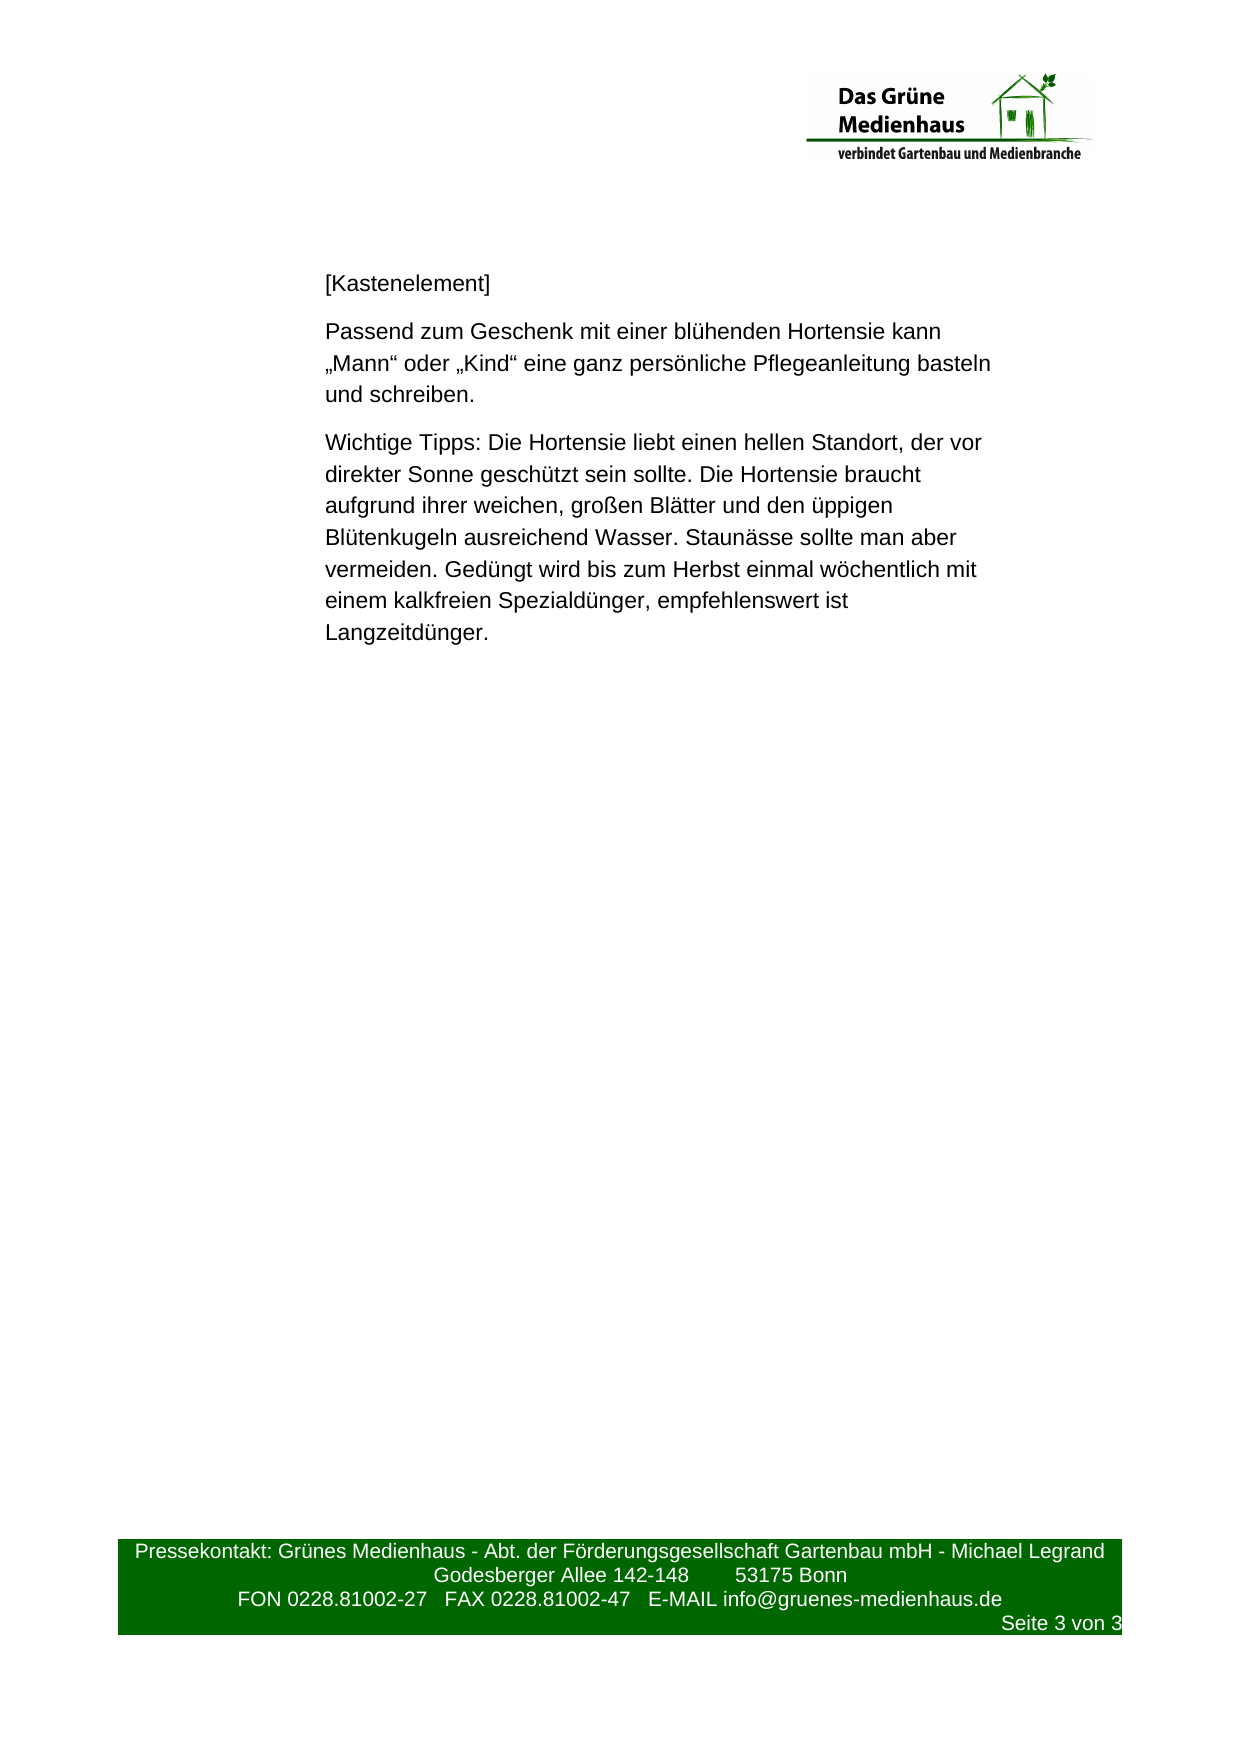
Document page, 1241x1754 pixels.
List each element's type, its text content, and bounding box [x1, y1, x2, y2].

text Wichtige Tipps: Die Hortensie liebt einen hellen Standort, der vor direkter Sonne geschützt sein sollte. Die Hortensie braucht aufgrund ihrer weichen, großen Blätter und den üppigen Blütenkugeln ausreichend Wasser. Staunässe sollte man aber vermeiden. Gedüngt wird bis zum Herbst einmal wöchentlich mit einem kalkfreien Spezialdünger, empfehlenswert ist Langzeitdünger. [325, 429, 1004, 645]
picture [806, 73, 1093, 159]
text [Kastenelement] [325, 270, 1004, 296]
text Passend zum Geschenk mit einer blühenden Hortensie kann „Mann“ oder „Kind“ eine ganz persönliche Pflegeanleitung basteln und schreiben. [325, 318, 1004, 407]
